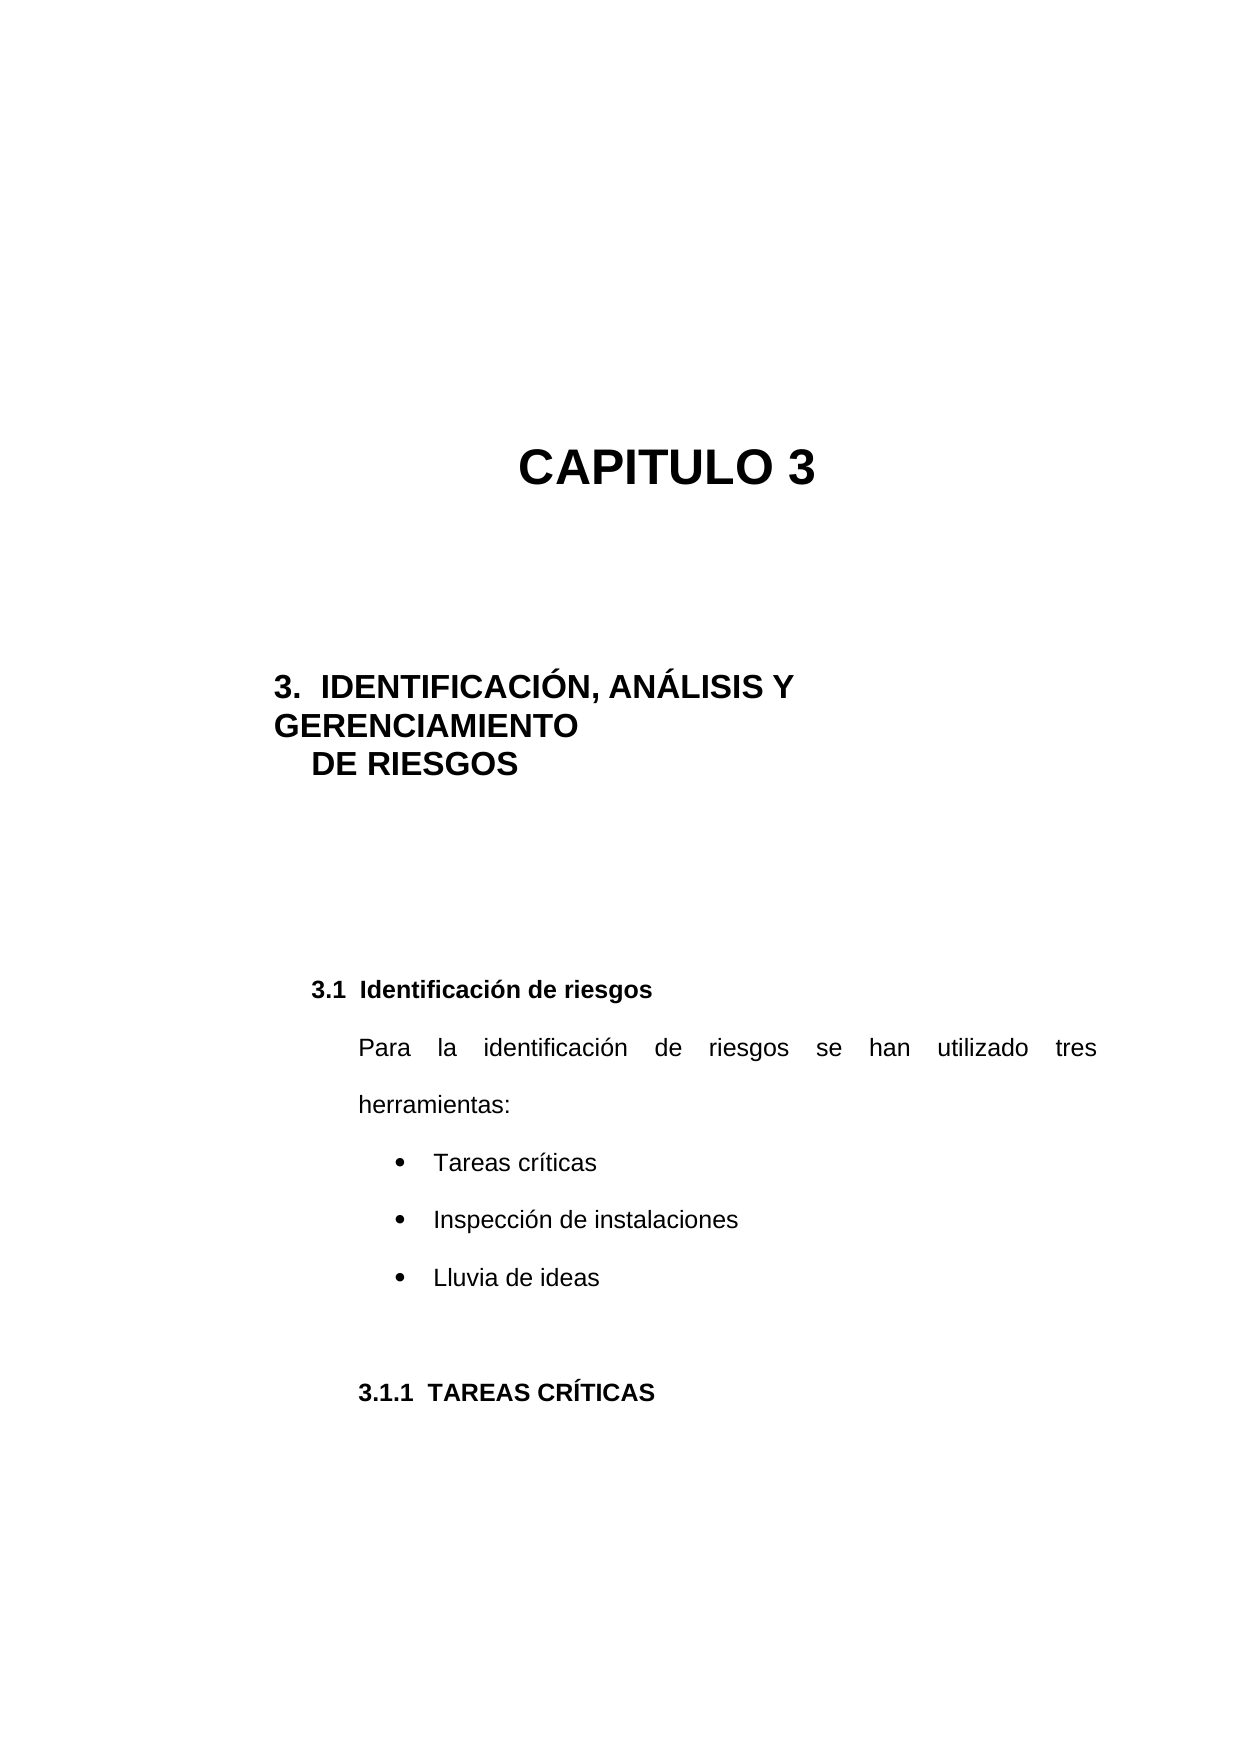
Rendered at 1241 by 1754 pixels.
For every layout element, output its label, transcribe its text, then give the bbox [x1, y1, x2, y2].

text DE RIESGOS [274, 744, 1098, 783]
title Inspección de instalaciones [396, 1205, 1098, 1234]
title Lluvia de ideas [396, 1263, 1098, 1292]
title 3.1.1 TAREAS CRÍTICAS [358, 1378, 1098, 1407]
title Para la identificación de riesgos se han utilizado tres herramientas: [358, 1032, 1098, 1119]
title 3.1 Identificación de riesgos [311, 975, 1098, 1004]
title Tareas críticas [396, 1147, 1098, 1176]
text CAPITULO 3 [236, 437, 1098, 495]
list IDENTIFICACIÓN, ANÁLISIS Y GERENCIAMIENTO [274, 667, 1098, 744]
